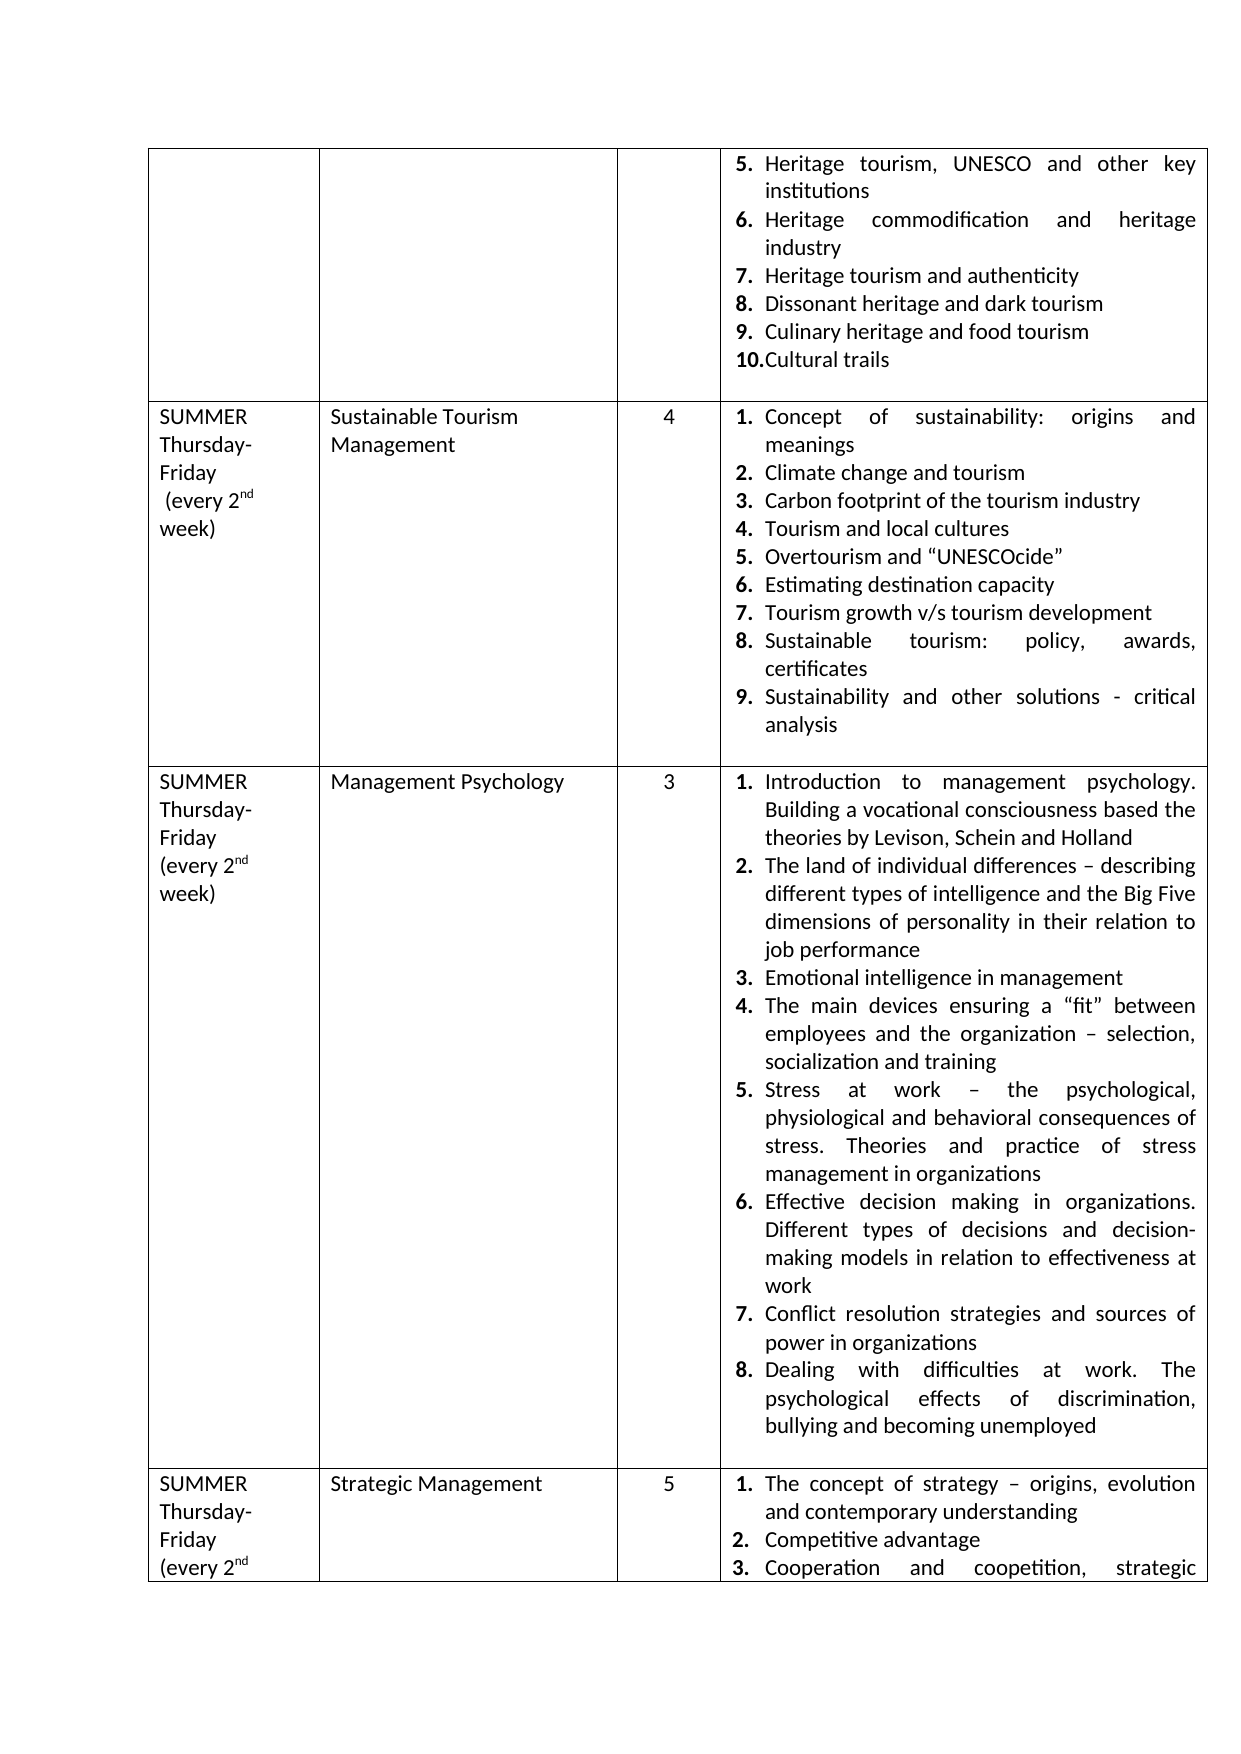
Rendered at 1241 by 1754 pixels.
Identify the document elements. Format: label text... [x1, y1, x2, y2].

table_cell Introduction to management psychology. Building a vocational consciousness based the theories by Levison, Schein and Holland The land of individual differences – describing different types of intelligence and the Big Five dimensions of personality in their relation to job performance Emotional intelligence in management The main devices ensuring a “fit” between employees and the organization – selection, socialization and training Stress at work – the psychological, physiological and behavioral consequences of stress. Theories and practice of stress management in organizations Effective decision making in organizations. Different types of decisions and decision-making models in relation to effectiveness at work Conflict resolution strategies and sources of power in organizations Dealing with difficulties at work. The psychological effects of discrimination, bullying and becoming unemployed [721, 767, 1207, 1468]
table_cell 5 [618, 1469, 720, 1581]
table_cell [721, 1469, 1207, 1581]
table_cell Sustainable Tourism Management [320, 402, 617, 766]
table_cell 3 [618, 767, 720, 1468]
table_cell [320, 149, 617, 401]
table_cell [320, 1469, 617, 1581]
table_cell SUMMER Thursday-Friday (every 2nd week) [149, 767, 319, 1468]
table_cell Concept of sustainability: origins and meanings Climate change and tourism Carbon footprint of the tourism industry Tourism and local cultures Overtourism and “UNESCOcide” Estimating destination capacity Tourism growth v/s tourism development Sustainable tourism: policy, awards, certificates Sustainability and other solutions - critical analysis [721, 402, 1207, 766]
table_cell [721, 149, 1207, 401]
table_cell Management Psychology [320, 767, 617, 1468]
table_cell 4 [618, 149, 720, 401]
table_cell 4 [618, 402, 720, 766]
table_cell SUMMER Thursday-Friday (every 2nd week) [149, 402, 319, 766]
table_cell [149, 149, 319, 401]
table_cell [149, 1469, 319, 1581]
